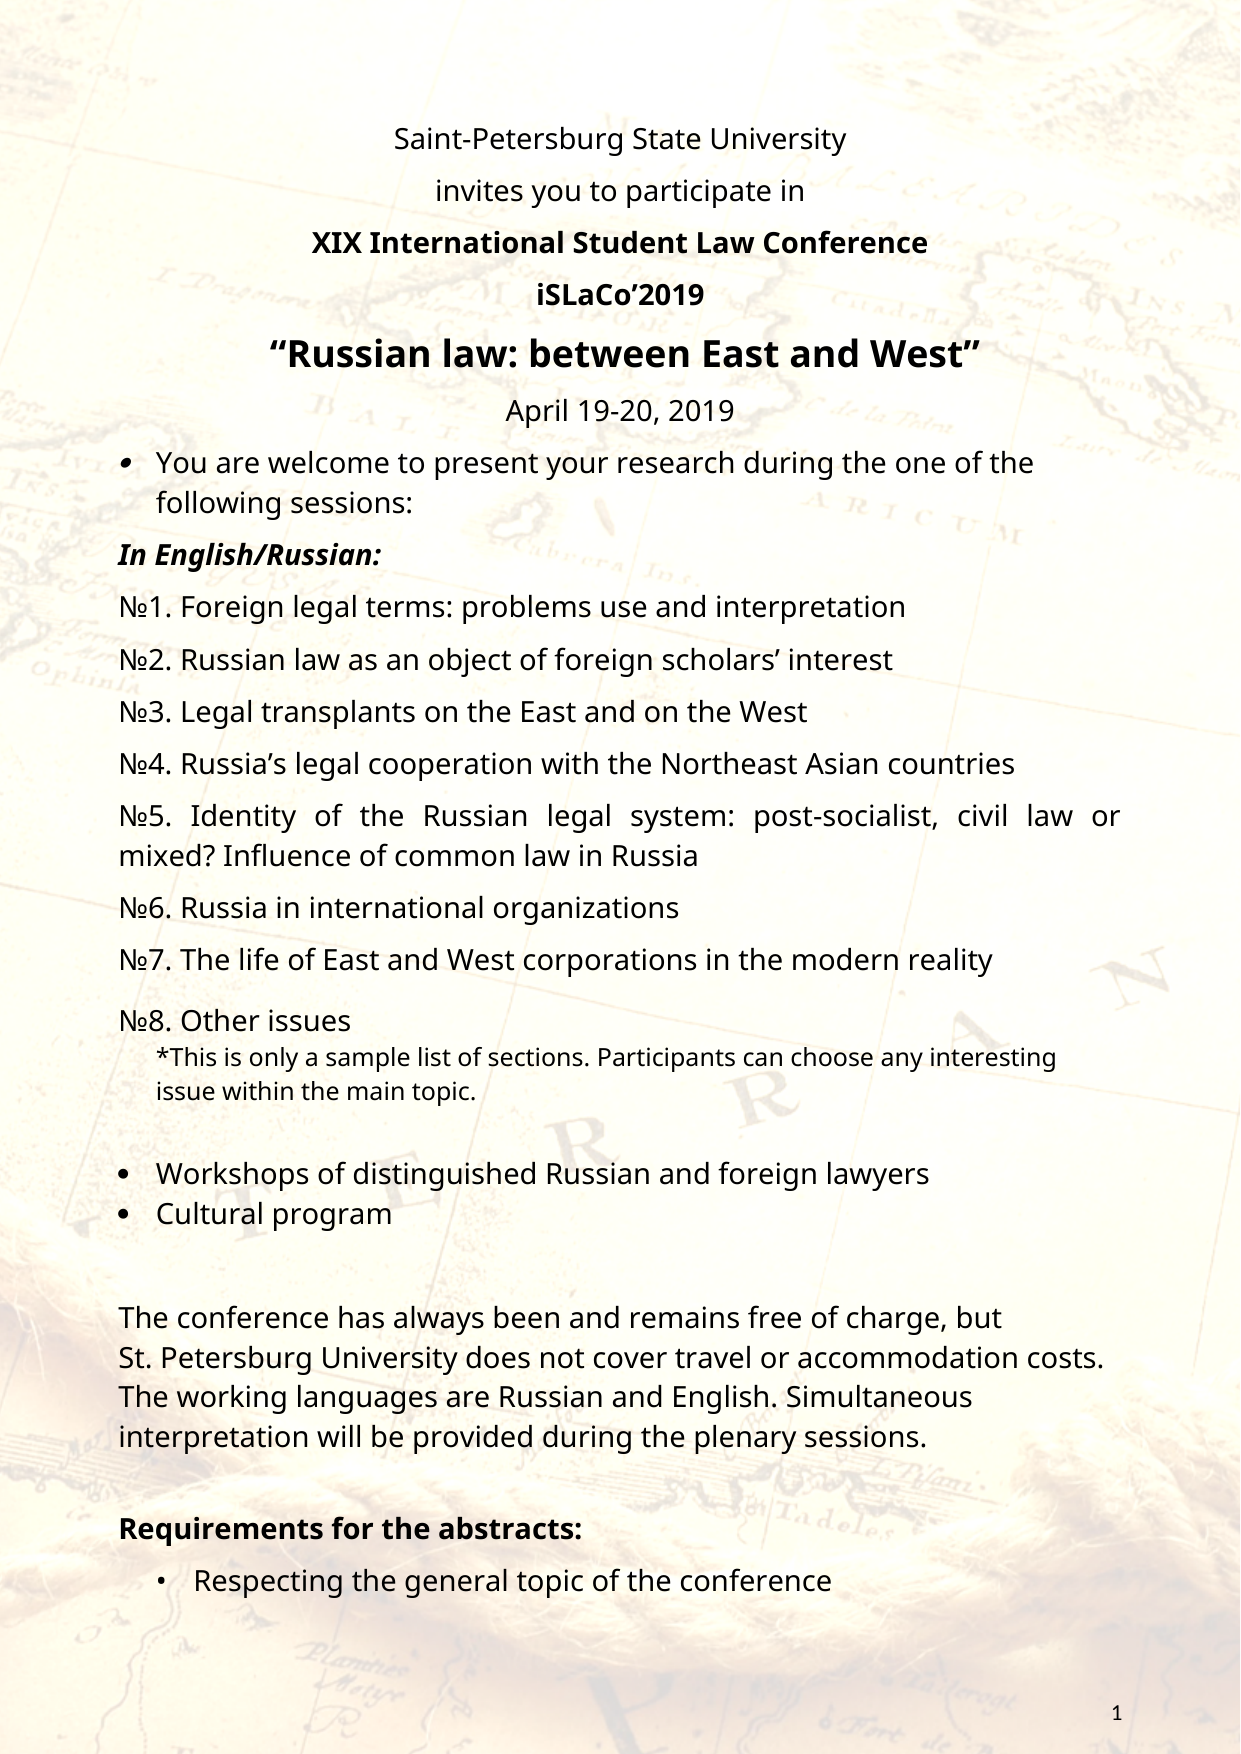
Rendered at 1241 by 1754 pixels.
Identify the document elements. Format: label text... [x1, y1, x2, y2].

text №1. Foreign legal terms: problems use and interpretation [118, 587, 1122, 626]
text №5. Identity of the Russian legal system: post-socialist, civil law or mixed? Influence of common law in Russia [118, 795, 1122, 875]
list *This is only a sample list of sections. Participants can choose any interesting issue within the main topic. [156, 1040, 1122, 1108]
list You are welcome to present your research during the one of the following sessions: [118, 443, 1122, 522]
text April 19-20, 2019 [118, 390, 1122, 430]
list Cultural program [118, 1193, 1122, 1233]
text №6. Russia in international organizations [118, 887, 1122, 927]
text №7. The life of East and West corporations in the modern reality [118, 939, 1122, 979]
text №4. Russia’s legal cooperation with the Northeast Asian countries [118, 743, 1122, 783]
list Respecting the general topic of the conference [156, 1560, 1122, 1600]
text The conference has always been and remains free of charge, but [118, 1297, 1122, 1337]
text Saint-Petersburg State University [118, 118, 1122, 158]
text iSLaCo’2019 [118, 275, 1122, 314]
text St. Petersburg University does not cover travel or accommodation costs. The working languages are Russian and English. Simultaneous interpretation will be provided during the plenary sessions. [118, 1337, 1122, 1456]
text №3. Legal transplants on the East and on the West [118, 691, 1122, 731]
text “Russian law: between East and West” [118, 327, 1122, 378]
text XIX International Student Law Conference [118, 222, 1122, 262]
text №8. Other issues [118, 1000, 1122, 1040]
text №2. Russian law as an object of foreign scholars’ interest [118, 639, 1122, 678]
list Workshops of distinguished Russian and foreign lawyers [118, 1153, 1122, 1193]
text Requirements for the abstracts: [118, 1508, 1122, 1548]
text In English/Russian: [118, 534, 1122, 574]
text invites you to participate in [118, 170, 1122, 210]
